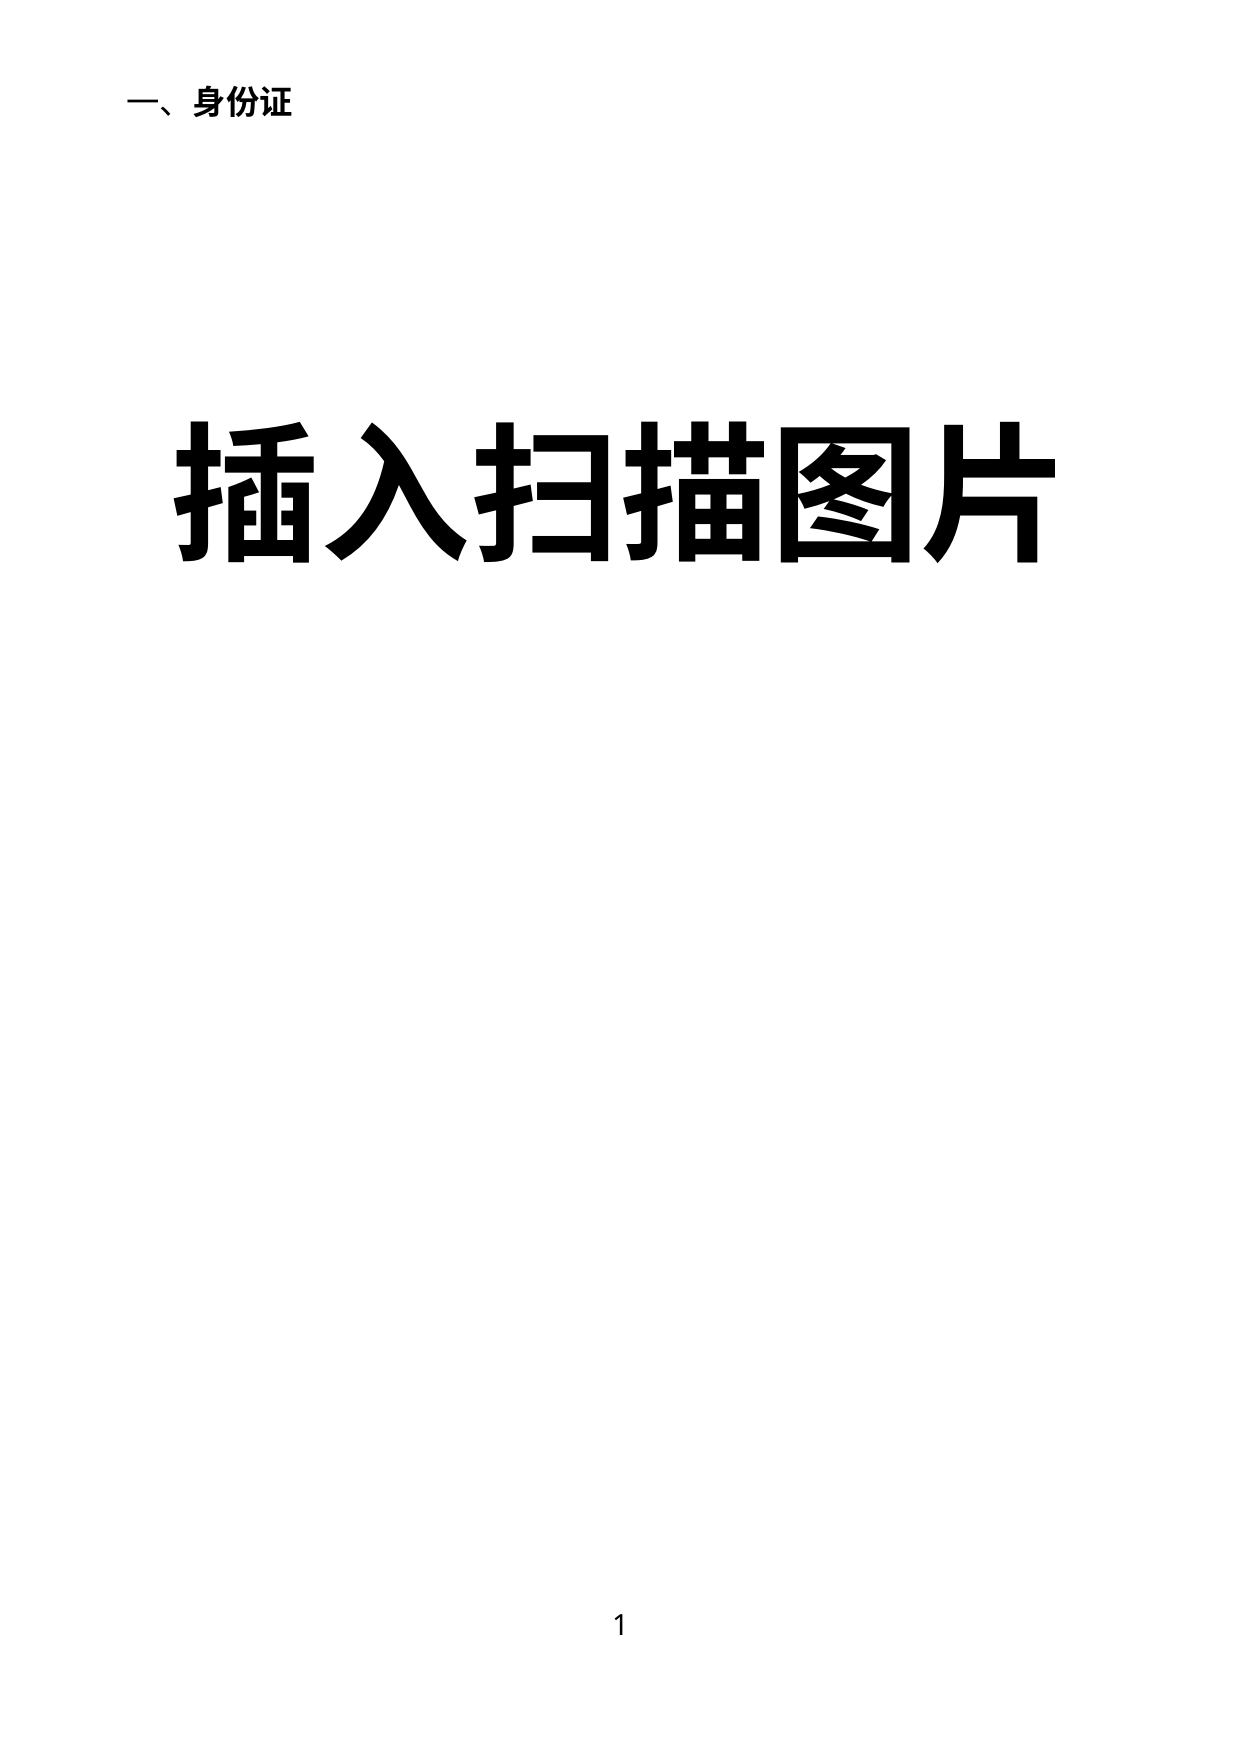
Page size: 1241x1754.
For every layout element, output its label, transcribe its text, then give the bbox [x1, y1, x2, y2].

text 插入扫描图片 [59, 371, 1181, 598]
text 一、身份证 [59, 68, 1181, 133]
